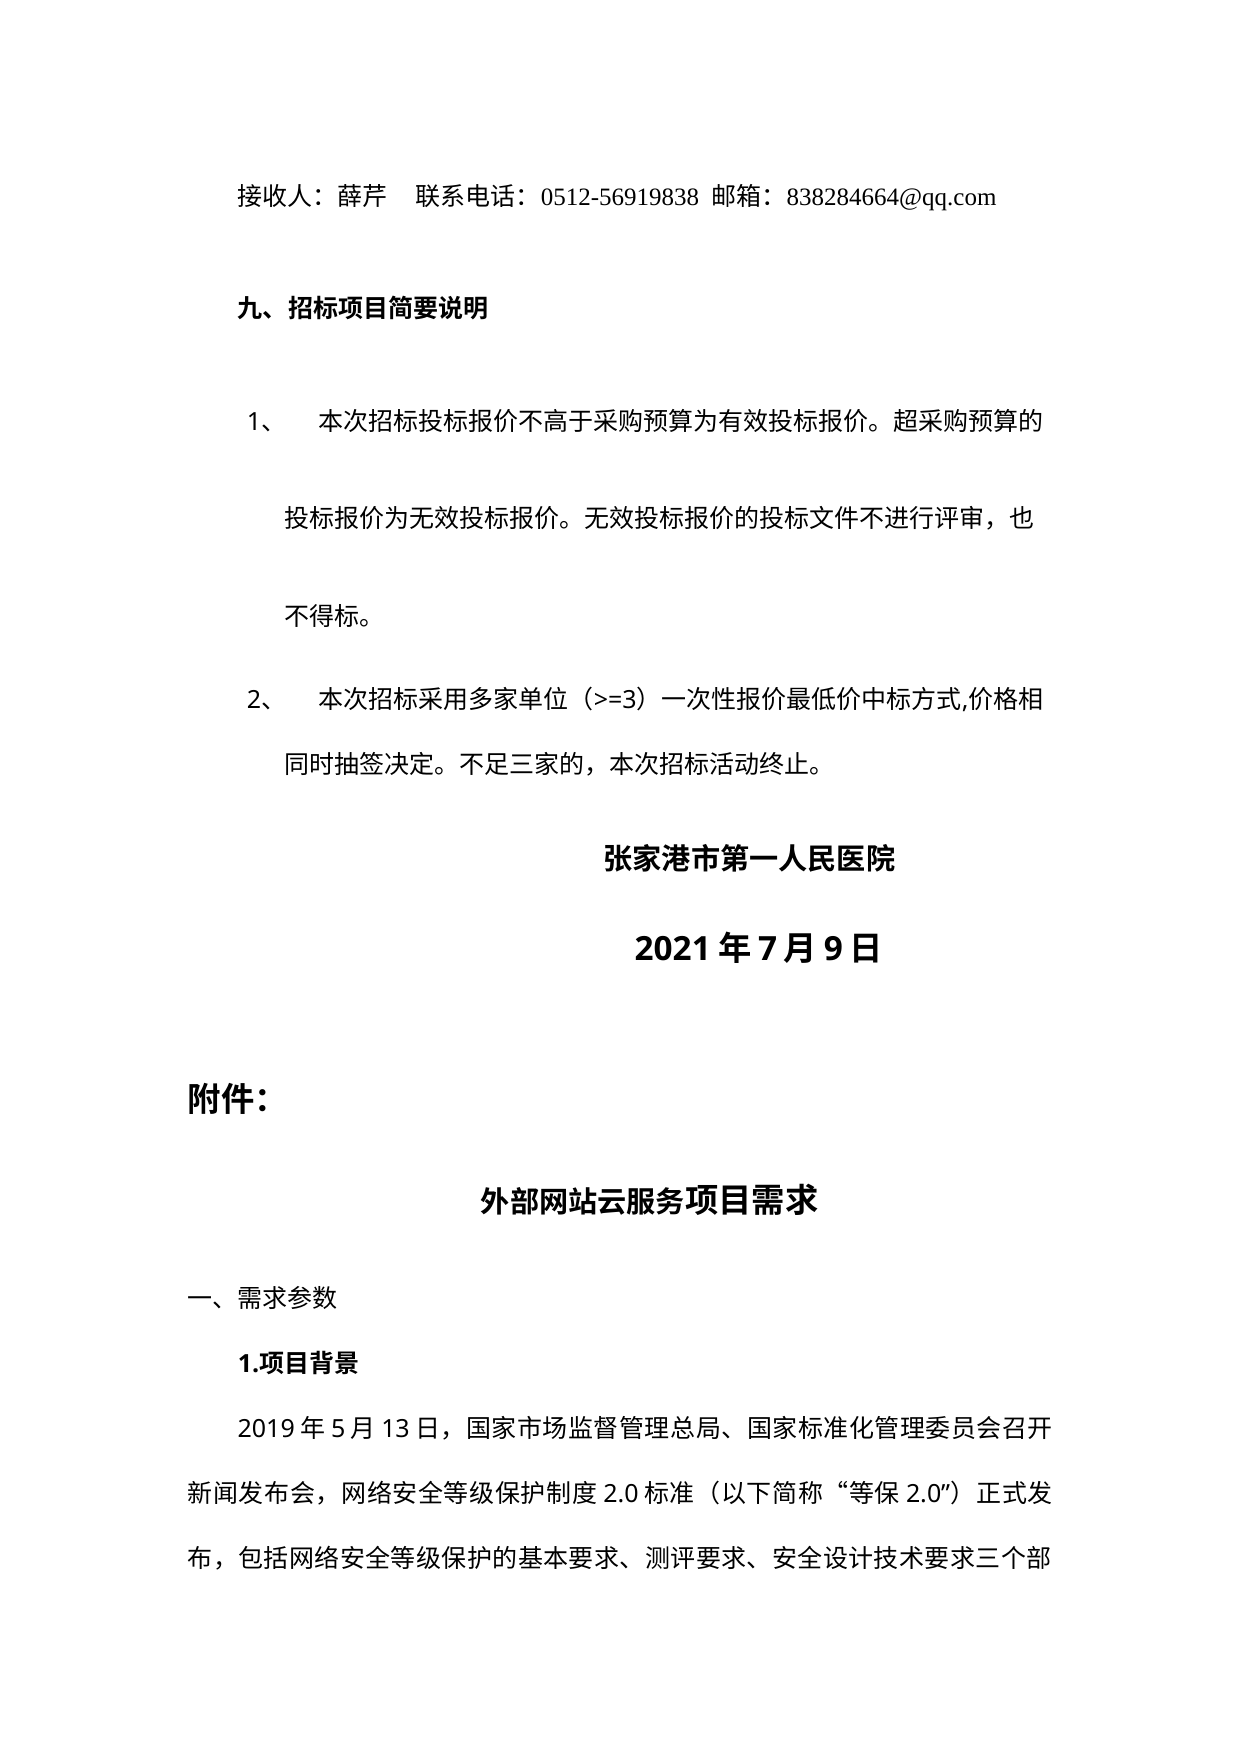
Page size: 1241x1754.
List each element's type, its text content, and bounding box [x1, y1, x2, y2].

text 附件： [187, 1064, 1053, 1129]
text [187, 1394, 1053, 1589]
text 一、需求参数 [187, 1264, 1053, 1329]
list 本次招标投标报价不高于采购预算为有效投标报价。超采购预算的投标报价为无效投标报价。无效投标报价的投标文件不进行评审，也不得标。 [247, 387, 1053, 647]
list 本次招标采用多家单位（>=3）一次性报价最低价中标方式,价格相同时抽签决定。不足三家的，本次招标活动终止。 [247, 665, 1053, 795]
text 1.项目背景 [187, 1329, 1053, 1394]
subtitle 2021年7月9日 [187, 914, 1053, 979]
text 张家港市第一人民医院 [187, 824, 1053, 889]
text 接收人：薛芹 联系电话：0512-56919838 邮箱：838284664@qq.com [187, 162, 1053, 227]
list 招标项目简要说明 [238, 274, 1053, 339]
text 外部网站云服务项目需求 [187, 1165, 1053, 1230]
